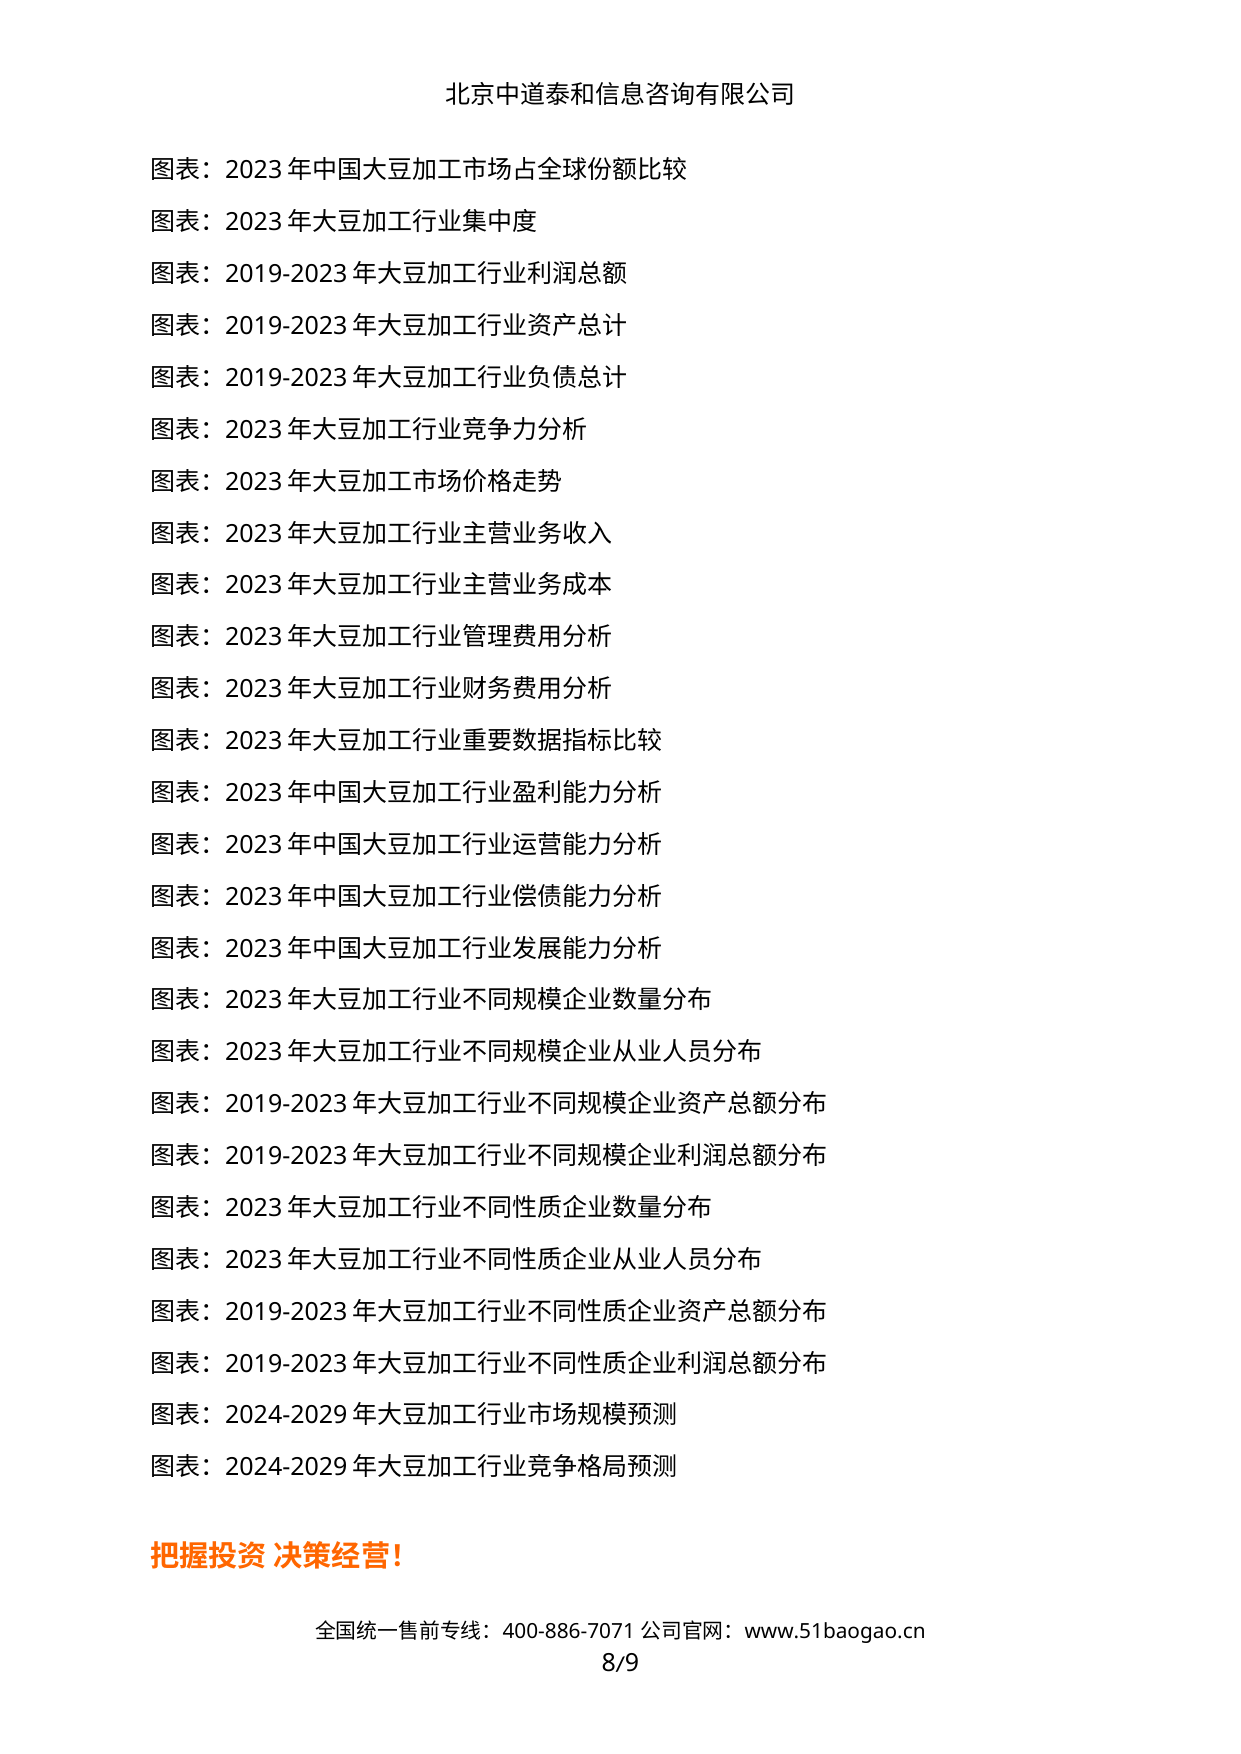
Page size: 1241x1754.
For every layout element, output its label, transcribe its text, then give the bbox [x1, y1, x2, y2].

text 图表：2019-2023年大豆加工行业不同规模企业利润总额分布 [150, 1136, 1090, 1172]
text 图表：2023年中国大豆加工行业运营能力分析 [150, 824, 1090, 861]
text 图表：2024-2029年大豆加工行业市场规模预测 [150, 1395, 1090, 1431]
text 图表：2024-2029年大豆加工行业竞争格局预测 [150, 1447, 1090, 1483]
text 图表：2023年中国大豆加工行业发展能力分析 [150, 928, 1090, 964]
text 图表：2023年大豆加工行业竞争力分析 [150, 409, 1090, 446]
text 图表：2019-2023年大豆加工行业不同性质企业资产总额分布 [150, 1291, 1090, 1327]
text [150, 1499, 1090, 1575]
text 图表：2019-2023年大豆加工行业资产总计 [150, 306, 1090, 342]
text 图表：2023年大豆加工行业不同性质企业从业人员分布 [150, 1239, 1090, 1276]
text 图表：2019-2023年大豆加工行业不同性质企业利润总额分布 [150, 1343, 1090, 1379]
text 图表：2019-2023年大豆加工行业利润总额 [150, 254, 1090, 290]
text 图表：2023年大豆加工行业不同性质企业数量分布 [150, 1187, 1090, 1224]
text 图表：2023年中国大豆加工市场占全球份额比较 [150, 150, 1090, 186]
text 图表：2023年大豆加工行业不同规模企业数量分布 [150, 980, 1090, 1016]
text 图表：2023年大豆加工行业管理费用分析 [150, 617, 1090, 653]
text 图表：2023年大豆加工行业重要数据指标比较 [150, 721, 1090, 757]
text 图表：2023年大豆加工行业主营业务成本 [150, 565, 1090, 601]
text 图表：2019-2023年大豆加工行业负债总计 [150, 357, 1090, 394]
text 图表：2023年大豆加工市场价格走势 [150, 461, 1090, 497]
text 图表：2023年大豆加工行业集中度 [150, 202, 1090, 238]
text 图表：2023年中国大豆加工行业盈利能力分析 [150, 772, 1090, 809]
text 图表：2023年大豆加工行业财务费用分析 [150, 669, 1090, 705]
text 图表：2019-2023年大豆加工行业不同规模企业资产总额分布 [150, 1084, 1090, 1120]
text 图表：2023年大豆加工行业不同规模企业从业人员分布 [150, 1032, 1090, 1068]
text 图表：2023年大豆加工行业主营业务收入 [150, 513, 1090, 549]
text 图表：2023年中国大豆加工行业偿债能力分析 [150, 876, 1090, 912]
